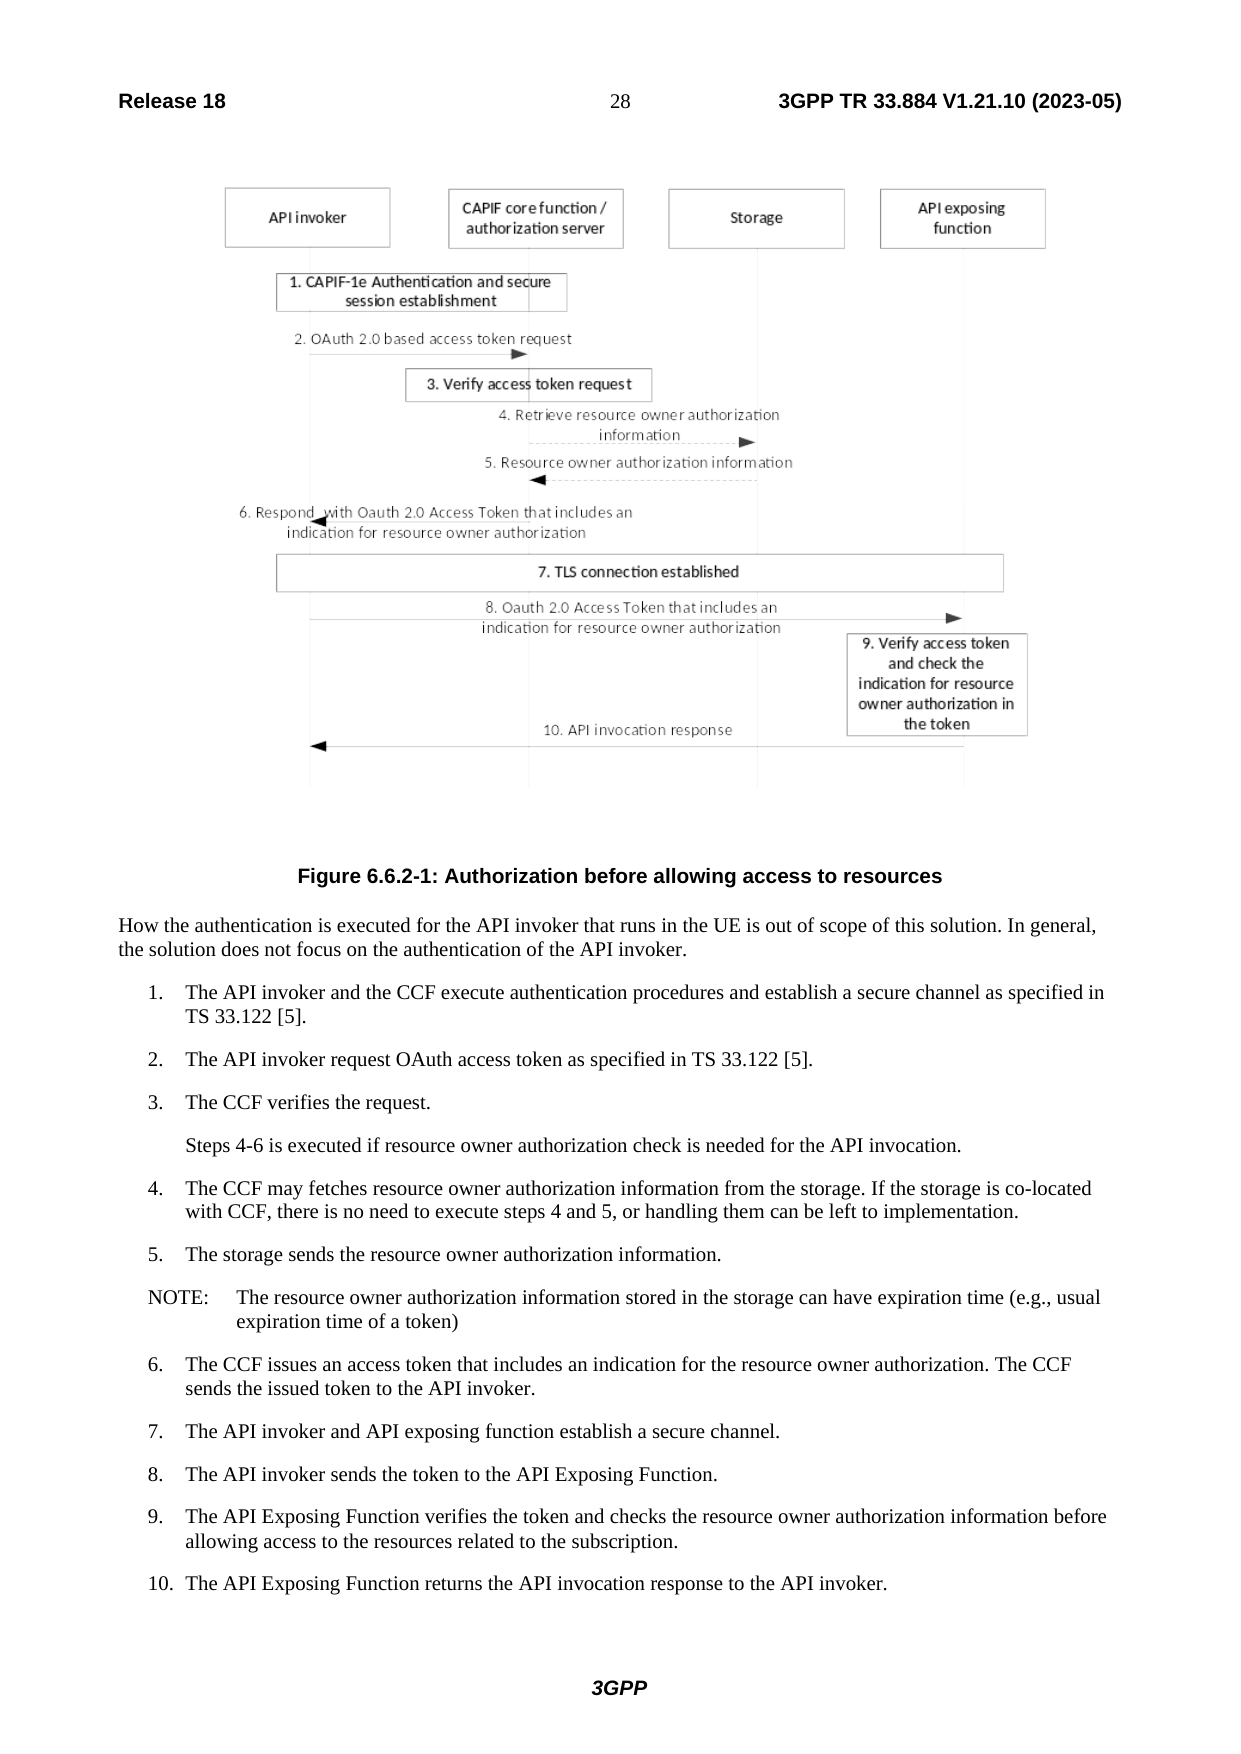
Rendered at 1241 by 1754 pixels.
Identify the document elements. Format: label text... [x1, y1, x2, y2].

list The API invoker sends the token to the API Exposing Function. [148, 1462, 1122, 1486]
text Steps 4-6 is executed if resource owner authorization check is needed for the API invocation. [185, 1133, 1122, 1157]
list The API invoker and API exposing function establish a secure channel. [148, 1419, 1122, 1443]
text How the authentication is executed for the API invoker that runs in the UE is out of scope of this solution. In general, the solution does not focus on the authentication of the API invoker. [118, 913, 1122, 961]
list The API Exposing Function returns the API invocation response to the API invoker. [148, 1571, 1122, 1595]
list The API Exposing Function verifies the token and checks the resource owner authorization information before allowing access to the resources related to the subscription. [148, 1504, 1122, 1553]
list The CCF issues an access token that includes an indication for the resource owner authorization. The CCF sends the issued token to the API invoker. [148, 1352, 1122, 1400]
list The API invoker request OAuth access token as specified in TS 33.122 [5]. [148, 1047, 1122, 1071]
list The CCF fetch resource owner authorization information from the storage. [148, 1175, 1122, 1223]
list The storage sends the resource owner authorization information. [148, 1242, 1122, 1266]
text Figure 6.6.2-1: Authorization before allowing access to resources [118, 864, 1122, 888]
list The API invoker and the CCF execute authentication procedures and establish a secure channel as specified in TS 33.122 [5]. [148, 980, 1122, 1028]
list The CCF verifies the request. [148, 1090, 1122, 1114]
